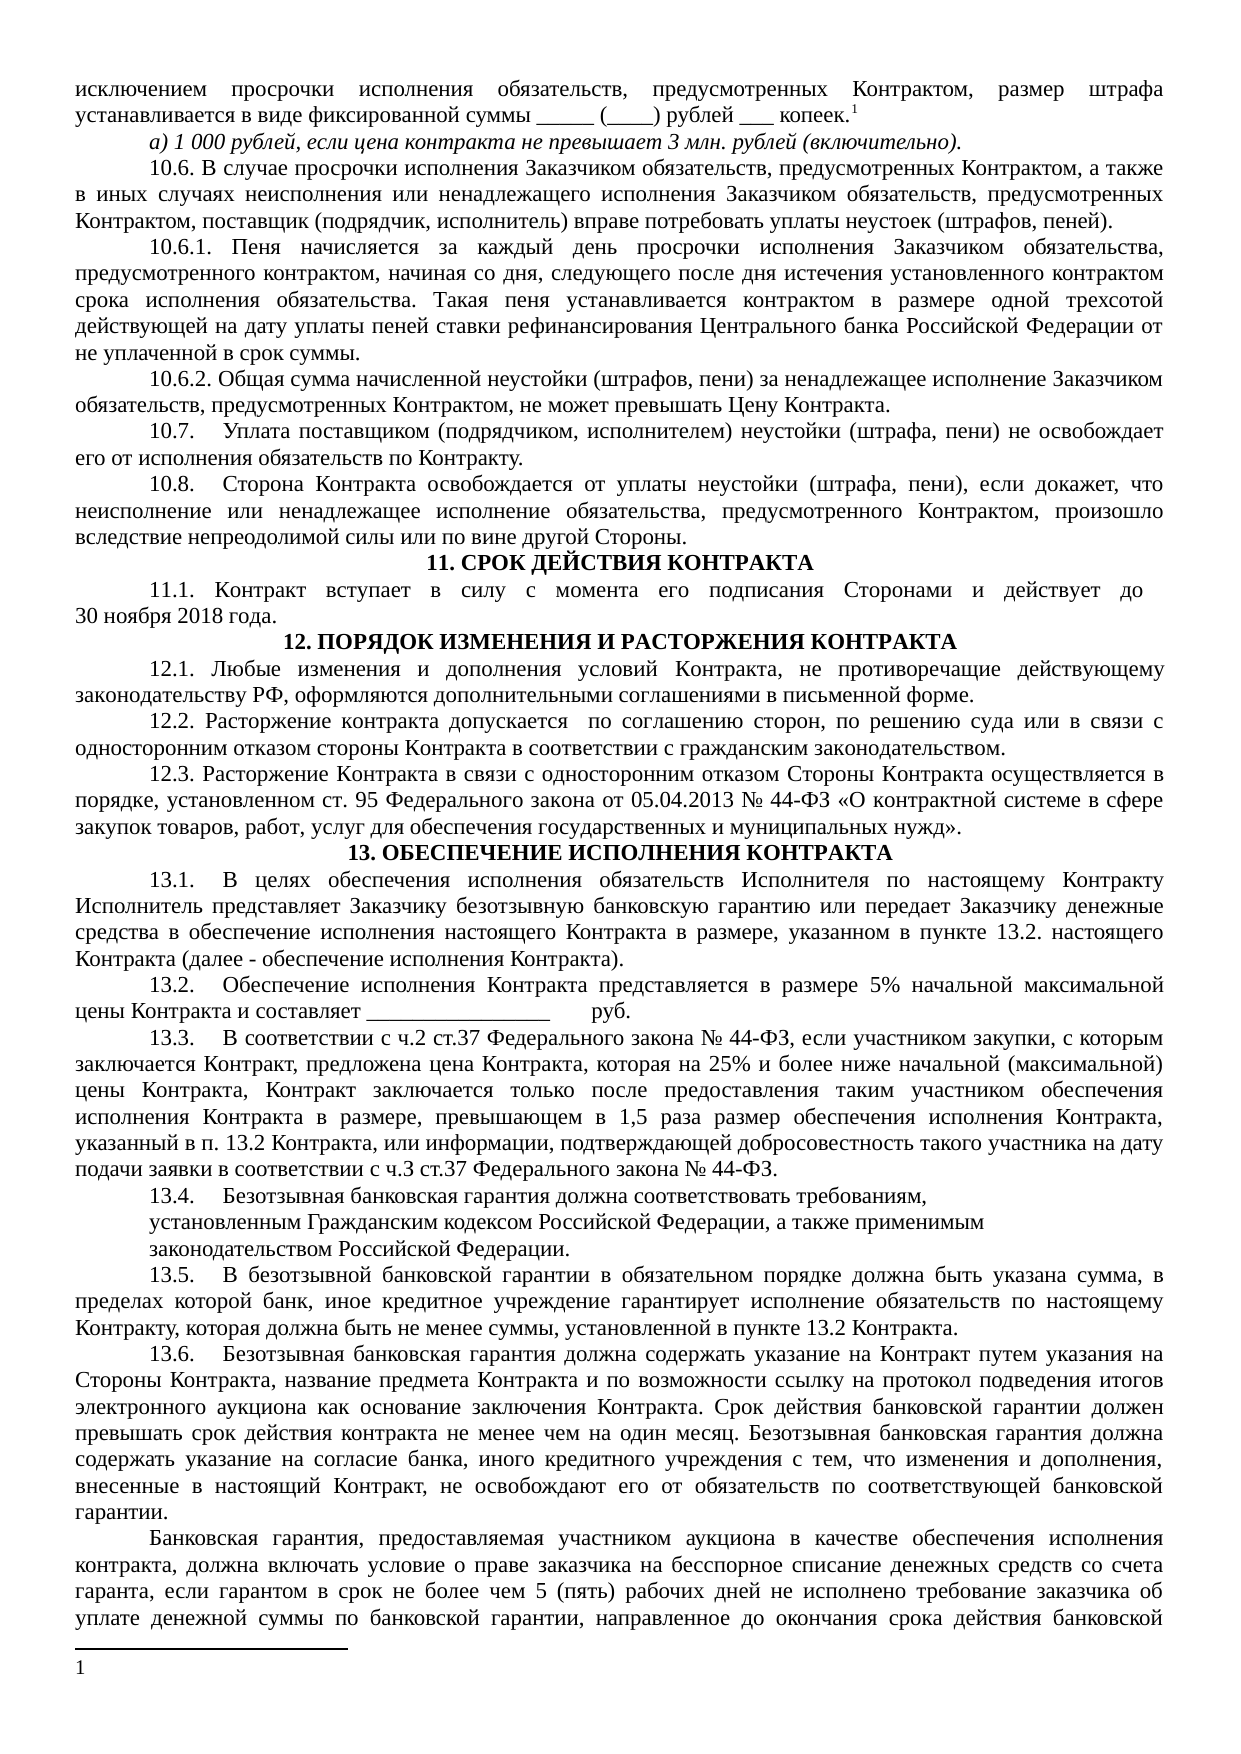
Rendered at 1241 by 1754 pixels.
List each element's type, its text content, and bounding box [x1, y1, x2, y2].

text 11.1. Контракт вступает в силу с момента его подписания Сторонами и действует до 30 ноября 2018 года. [75, 576, 1165, 628]
text 10.6. В случае просрочки исполнения Заказчиком обязательств, предусмотренных Контрактом, а также в иных случаях неисполнения или ненадлежащего исполнения Заказчиком обязательств, предусмотренных Контрактом, поставщик (подрядчик, исполнитель) вправе потребовать уплаты неустоек (штрафов, пеней). [75, 154, 1165, 233]
text 11. СРОК ДЕЙСТВИЯ КОНТРАКТА [75, 549, 1165, 576]
text 12.3. Расторжение Контракта в связи с односторонним отказом Стороны Контракта осуществляется в порядке, установленном ст. 95 Федерального закона от 05.04.2013 № 44-ФЗ «О контрактной системе в сфере закупок товаров, работ, услуг для обеспечения государственных и муниципальных нужд». [75, 760, 1165, 839]
text 13.4. Безотзывная банковская гарантия должна соответствовать требованиям, [75, 1182, 1165, 1208]
text 13.1. В целях обеспечения исполнения обязательств Исполнителя по настоящему Контракту Исполнитель представляет Заказчику безотзывную банковскую гарантию или передает Заказчику денежные средства в обеспечение исполнения настоящего Контракта в размере, указанном в пункте 13.2. настоящего Контракта (далее - обеспечение исполнения Контракта). [75, 866, 1165, 971]
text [75, 75, 1165, 128]
text 10.6.1. Пеня начисляется за каждый день просрочки исполнения Заказчиком обязательства, предусмотренного контрактом, начиная со дня, следующего после дня истечения установленного контрактом срока исполнения обязательства. Такая пеня устанавливается контрактом в размере одной трехсотой действующей на дату уплаты пеней ставки рефинансирования Центрального банка Российской Федерации от не уплаченной в срок суммы. [75, 233, 1165, 365]
text законодательством Российской Федерации. [75, 1234, 1165, 1261]
text а) 1 000 рублей, если цена контракта не превышает 3 млн. рублей (включительно). [75, 128, 1165, 154]
text 10.6.2. Общая сумма начисленной неустойки (штрафов, пени) за ненадлежащее исполнение Заказчиком обязательств, предусмотренных Контрактом, не может превышать Цену Контракта. [75, 365, 1165, 418]
text 12.2. Расторжение контракта допускается по соглашению сторон, по решению суда или в связи с односторонним отказом стороны Контракта в соответствии с гражданским законодательством. [75, 707, 1165, 760]
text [75, 1524, 1165, 1630]
text 13.5. В безотзывной банковской гарантии в обязательном порядке должна быть указана сумма, в пределах которой банк, иное кредитное учреждение гарантирует исполнение обязательств по настоящему Контракту, которая должна быть не менее суммы, установленной в пункте 13.2 Контракта. [75, 1261, 1165, 1340]
text 12. ПОРЯДОК ИЗМЕНЕНИЯ И РАСТОРЖЕНИЯ КОНТРАКТА [75, 628, 1165, 655]
text 13.2. Обеспечение исполнения Контракта представляется в размере 5% начальной максимальной цены Контракта и составляет ________________ руб. [75, 971, 1165, 1024]
text установленным Гражданским кодексом Российской Федерации, а также применимым [75, 1208, 1165, 1234]
text 13.3. В соответствии с ч.2 ст.37 Федерального закона № 44-ФЗ, если участником закупки, с которым заключается Контракт, предложена цена Контракта, которая на 25% и более ниже начальной (максимальной) цены Контракта, Контракт заключается только после предоставления таким участником обеспечения исполнения Контракта в размере, превышающем в 1,5 раза размер обеспечения исполнения Контракта, указанный в п. 13.2 Контракта, или информации, подтверждающей добросовестность такого участника на дату подачи заявки в соответствии с ч.З ст.37 Федерального закона № 44-ФЗ. [75, 1024, 1165, 1182]
text 10.7. Уплата поставщиком (подрядчиком, исполнителем) неустойки (штрафа, пени) не освобождает его от исполнения обязательств по Контракту. [75, 418, 1165, 470]
text 13.6. Безотзывная банковская гарантия должна содержать указание на Контракт путем указания на Стороны Контракта, название предмета Контракта и по возможности ссылку на протокол подведения итогов электронного аукциона как основание заключения Контракта. Срок действия банковской гарантии должен превышать срок действия контракта не менее чем на один месяц. Безотзывная банковская гарантия должна содержать указание на согласие банка, иного кредитного учреждения с тем, что изменения и дополнения, внесенные в настоящий Контракт, не освобождают его от обязательств по соответствующей банковской гарантии. [75, 1340, 1165, 1524]
text 13. ОБЕСПЕЧЕНИЕ ИСПОЛНЕНИЯ КОНТРАКТА [75, 839, 1165, 866]
text 10.8. Сторона Контракта освобождается от уплаты неустойки (штрафа, пени), если докажет, что неисполнение или ненадлежащее исполнение обязательства, предусмотренного Контрактом, произошло вследствие непреодолимой силы или по вине другой Стороны. [75, 470, 1165, 549]
text 12.1. Любые изменения и дополнения условий Контракта, не противоречащие действующему законодательству РФ, оформляются дополнительными соглашениями в письменной форме. [75, 655, 1165, 707]
